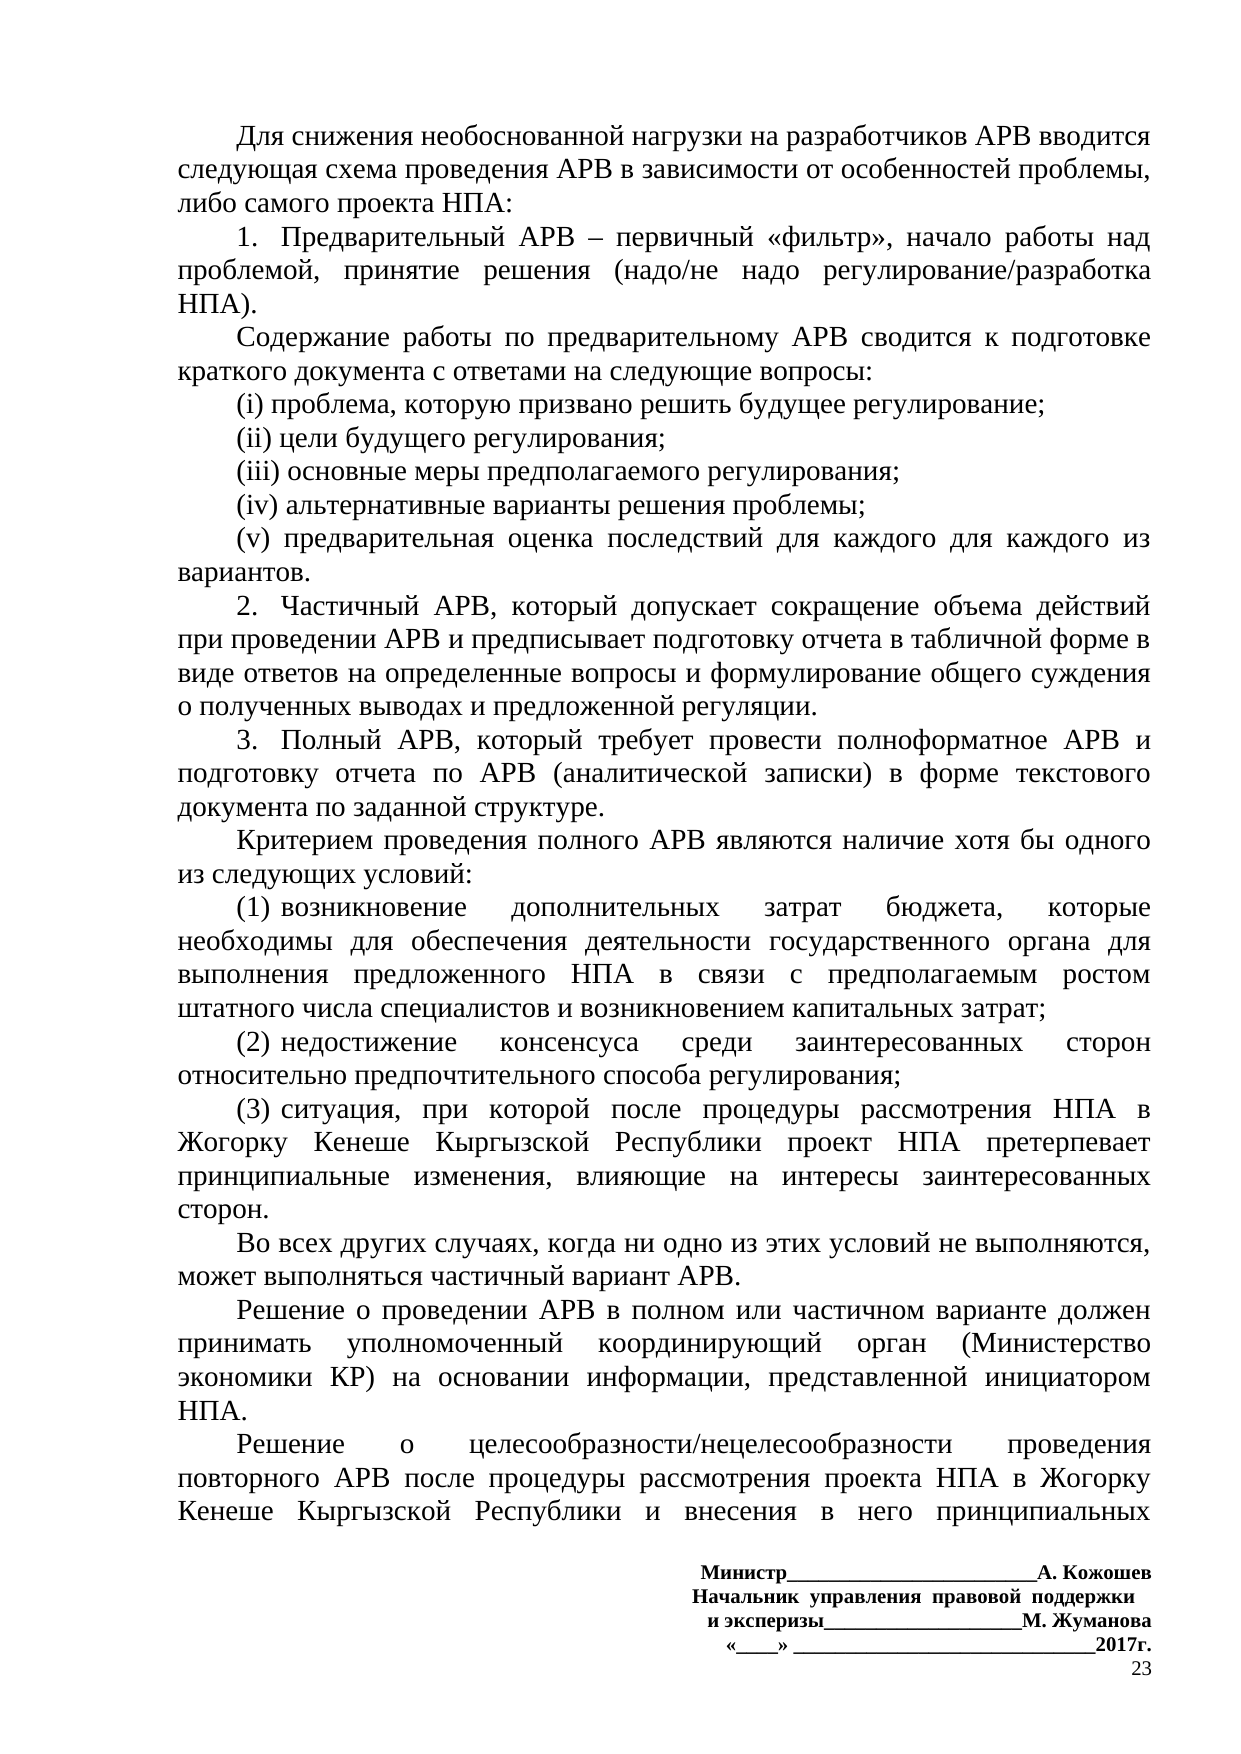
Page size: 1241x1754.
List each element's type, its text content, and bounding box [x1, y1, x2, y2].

text Для снижения необоснованной нагрузки на разработчиков АРВ вводится следующая схема проведения АРВ в зависимости от особенностей проблемы, либо самого проекта НПА: [177, 118, 1152, 219]
text (i) проблема, которую призвано решить будущее регулирование; [177, 386, 1152, 420]
text (ii) цели будущего регулирования; [177, 420, 1152, 453]
text (3) ситуация, при которой после процедуры рассмотрения НПА в Жогорку Кенеше Кыргызской Республики проект НПА претерпевает принципиальные изменения, влияющие на интересы заинтересованных сторон. [177, 1091, 1152, 1225]
text Решение о проведении АРВ в полном или частичном варианте должен принимать уполномоченный координирующий орган (Министерство экономики КР) на основании информации, представленной инициатором НПА. [177, 1292, 1152, 1426]
text Содержание работы по предварительному АРВ сводится к подготовке краткого документа с ответами на следующие вопросы: [177, 319, 1152, 386]
text 2. Частичный АРВ, который допускает сокращение объема действий при проведении АРВ и предписывает подготовку отчета в табличной форме в виде ответов на определенные вопросы и формулирование общего суждения о полученных выводах и предложенной регуляции. [177, 588, 1152, 722]
text (v) предварительная оценка последствий для каждого для каждого из вариантов. [177, 521, 1152, 588]
text Во всех других случаях, когда ни одно из этих условий не выполняются, может выполняться частичный вариант АРВ. [177, 1225, 1152, 1292]
text (2) недостижение консенсуса среди заинтересованных сторон относительно предпочтительного способа регулирования; [177, 1024, 1152, 1091]
text Критерием проведения полного АРВ являются наличие хотя бы одного из следующих условий: [177, 822, 1152, 889]
text 3. Полный АРВ, который требует провести полноформатное АРВ и подготовку отчета по АРВ (аналитической записки) в форме текстового документа по заданной структуре. [177, 722, 1152, 822]
text (iii) основные меры предполагаемого регулирования; [177, 453, 1152, 487]
text (iv) альтернативные варианты решения проблемы; [177, 487, 1152, 521]
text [177, 1426, 1152, 1527]
text 1. Предварительный АРВ – первичный «фильтр», начало работы над проблемой, принятие решения (надо/не надо регулирование/разработка НПА). [177, 219, 1152, 319]
text (1) возникновение дополнительных затрат бюджета, которые необходимы для обеспечения деятельности государственного органа для выполнения предложенного НПА в связи с предполагаемым ростом штатного числа специалистов и возникновением капитальных затрат; [177, 889, 1152, 1024]
